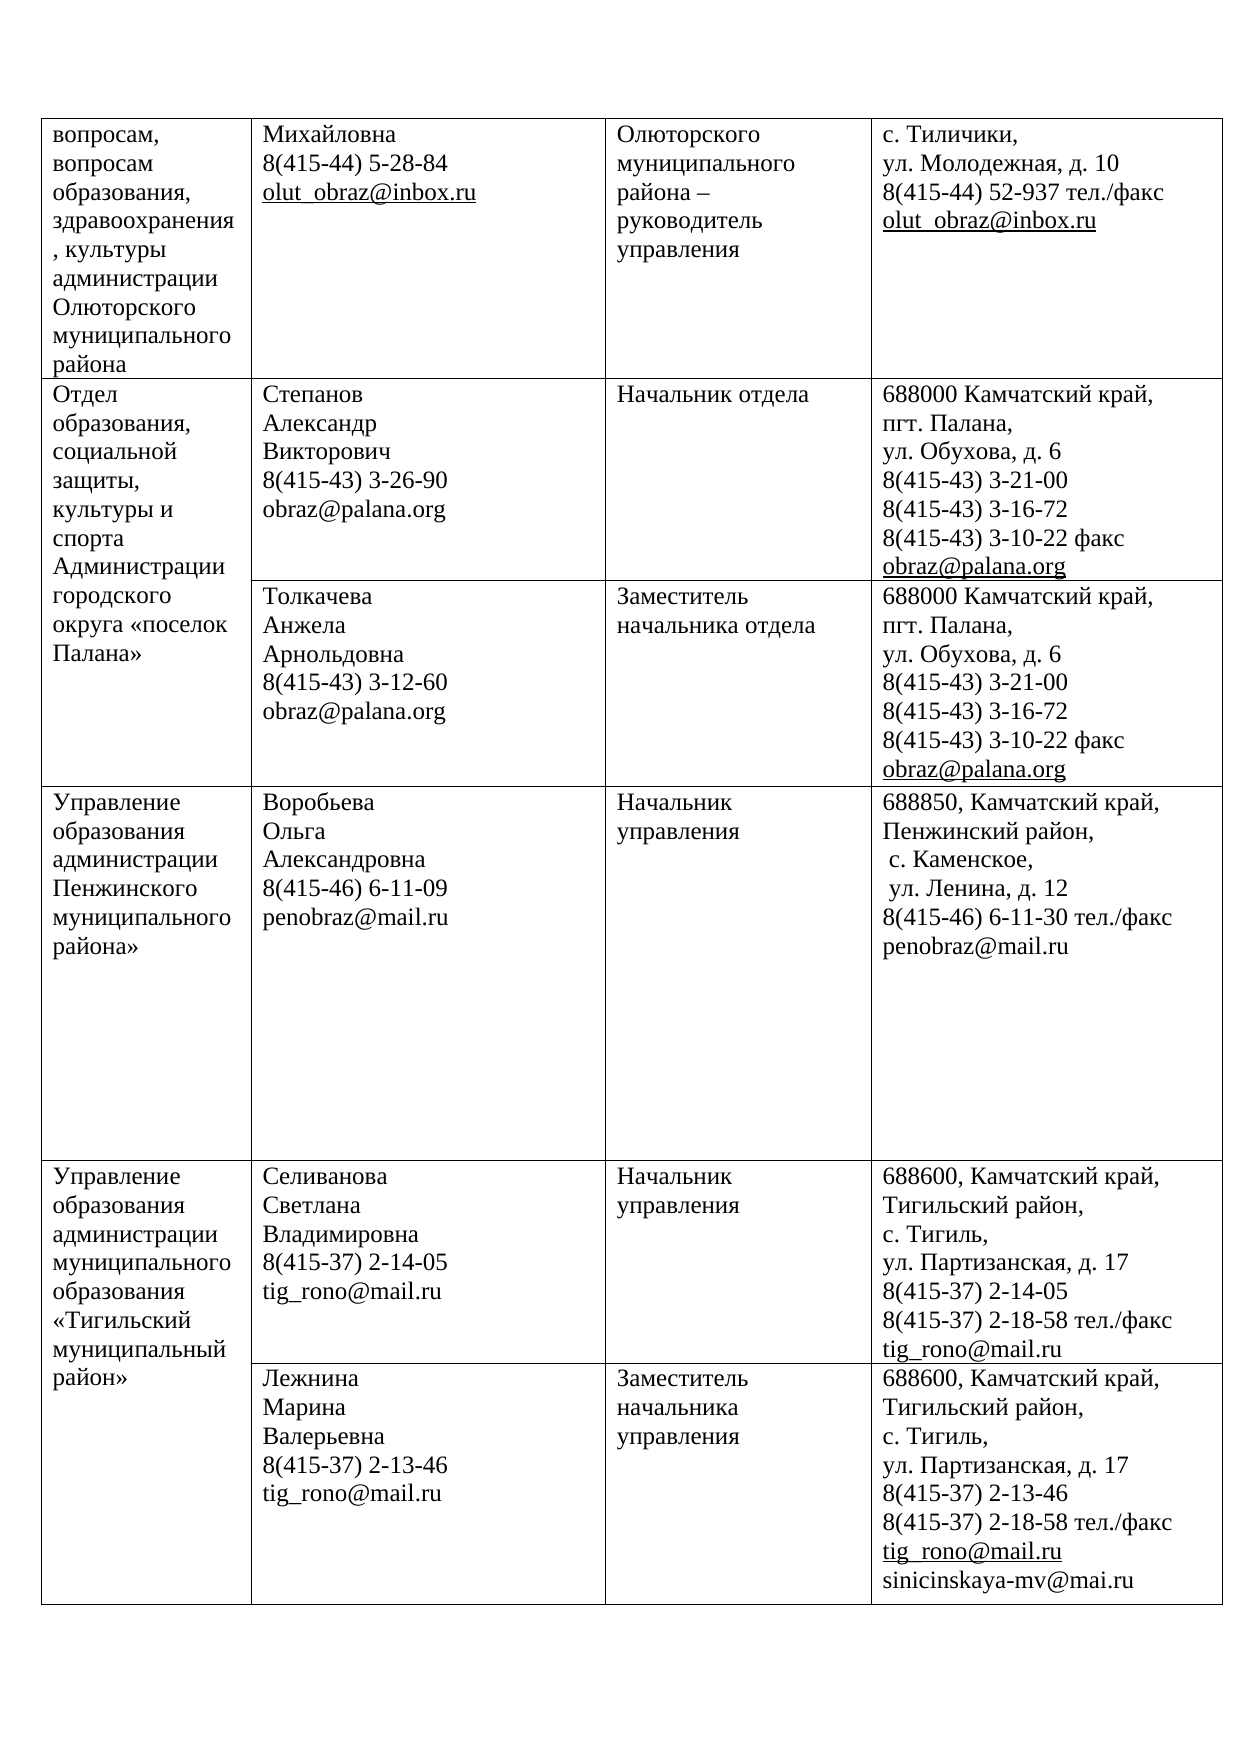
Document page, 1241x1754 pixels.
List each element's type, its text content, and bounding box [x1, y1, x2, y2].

table_cell 688600, Камчатский край, Тигильский район, с. Тигиль, ул. Партизанская, д. 17 8(415-37) 2-14-05 8(415-37) 2-18-58 тел./факс tig_rono@mail.ru [872, 1161, 1222, 1362]
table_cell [252, 119, 605, 378]
table_cell Селиванова Светлана Владимировна 8(415-37) 2-14-05 tig_rono@mail.ru [252, 1161, 605, 1362]
table_cell Управление образования администрации муниципального образования «Тигильский муниципальный район» [42, 1161, 251, 1603]
table_cell 688600, Камчатский край, Тигильский район, с. Тигиль, ул. Партизанская, д. 17 8(415-37) 2-13-46 8(415-37) 2-18-58 тел./факс tig_rono@mail.ru sinicinskaya-mv@mai.ru [872, 1364, 1222, 1603]
table_cell Воробьева Ольга Александровна 8(415-46) 6-11-09 penobraz@mail.ru [252, 787, 605, 1160]
table_cell 688000 Камчатский край, пгт. Палана, ул. Обухова, д. 6 8(415-43) 3-21-00 8(415-43) 3-16-72 8(415-43) 3-10-22 факс obraz@palana.org [872, 581, 1222, 786]
table_cell Начальник управления [606, 1161, 871, 1362]
table_cell 688000 Камчатский край, пгт. Палана, ул. Обухова, д. 6 8(415-43) 3-21-00 8(415-43) 3-16-72 8(415-43) 3-10-22 факс obraz@palana.org [872, 379, 1222, 580]
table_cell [42, 119, 251, 378]
table_cell Начальник управления [606, 787, 871, 1160]
table_cell Толкачева Анжела Арнольдовна 8(415-43) 3-12-60 obraz@palana.org [252, 581, 605, 786]
table_cell Управление образования администрации Пенжинского муниципального района» [42, 787, 251, 1160]
table_cell Степанов Александр Викторович 8(415-43) 3-26-90 obraz@palana.org [252, 379, 605, 580]
table_cell Отдел образования, социальной защиты, культуры и спорта Администрации городского округа «поселок Палана» [42, 379, 251, 786]
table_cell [606, 119, 871, 378]
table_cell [872, 119, 1222, 378]
table_cell Лежнина Марина Валерьевна 8(415-37) 2-13-46 tig_rono@mail.ru [252, 1364, 605, 1603]
table_cell Заместитель начальника отдела [606, 581, 871, 786]
table_cell Заместитель начальника управления [606, 1364, 871, 1603]
table_cell 688850, Камчатский край, Пенжинский район, с. Каменское, ул. Ленина, д. 12 8(415-46) 6-11-30 тел./факс penobraz@mail.ru [872, 787, 1222, 1160]
table_cell Начальник отдела [606, 379, 871, 580]
